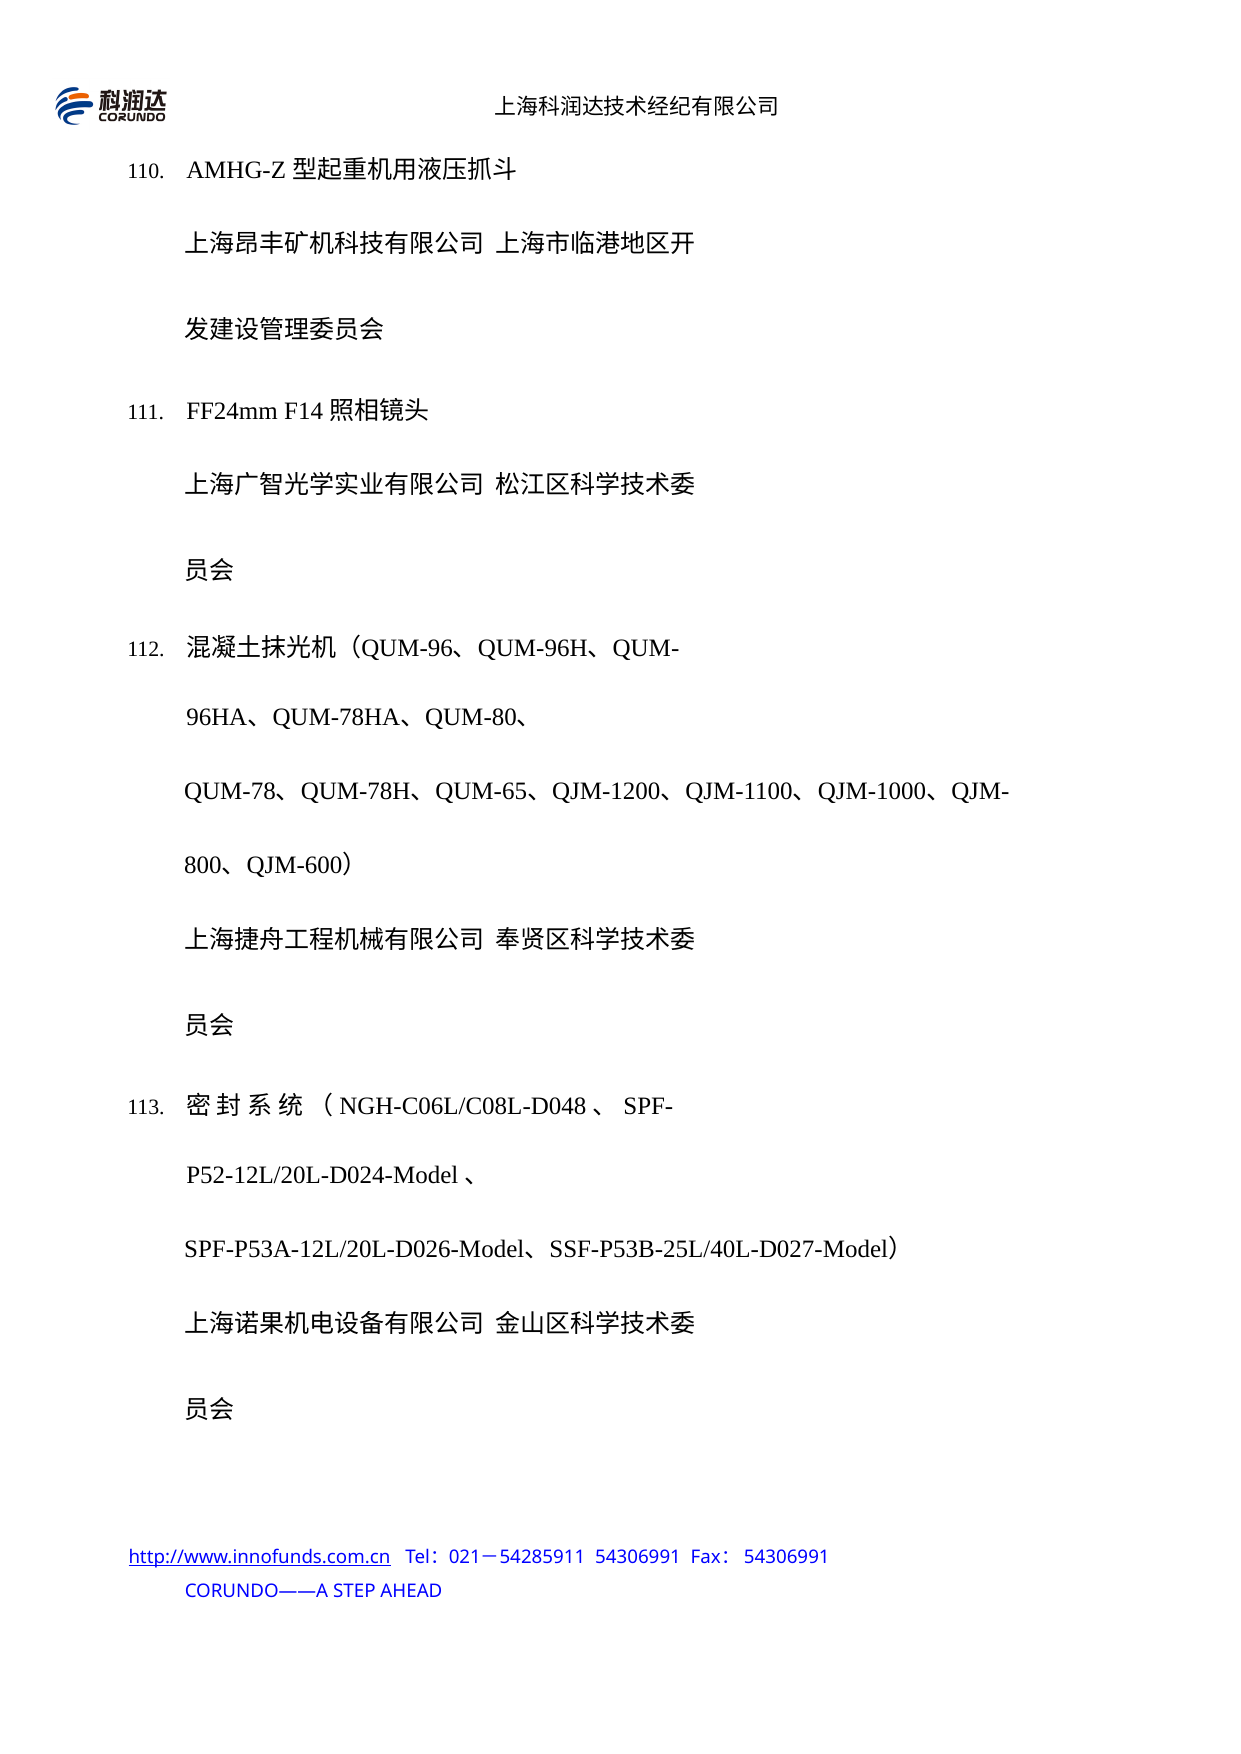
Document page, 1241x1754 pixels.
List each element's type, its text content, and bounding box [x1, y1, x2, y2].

text 上海捷舟工程机械有限公司 奉贤区科学技术委员会 [184, 905, 715, 1056]
picture [51, 78, 170, 132]
text 上海广智光学实业有限公司 松江区科学技术委员会 [184, 450, 715, 601]
text 800、QJM-600） [184, 831, 1122, 896]
text 上海昂丰矿机科技有限公司 上海市临港地区开发建设管理委员会 [184, 209, 715, 361]
list FF24mm F14 照相镜头 [127, 376, 715, 441]
list 混凝土抹光机（QUM-96、QUM-96H、QUM-96HA、QUM-78HA、QUM-80、 [127, 613, 715, 747]
list 密 封 系 统 （ NGH-C06L/C08L-D048 、 SPF-P52-12L/20L-D024-Model 、 [127, 1071, 715, 1205]
text 上海诺果机电设备有限公司 金山区科学技术委员会 [184, 1289, 715, 1440]
text SPF-P53A-12L/20L-D026-Model、SSF-P53B-25L/40L-D027-Model） [184, 1214, 1122, 1279]
text QUM-78、QUM-78H、QUM-65、QJM-1200、QJM-1100、QJM-1000、QJM- [184, 756, 1122, 821]
list AMHG-Z 型起重机用液压抓斗 [127, 135, 715, 200]
